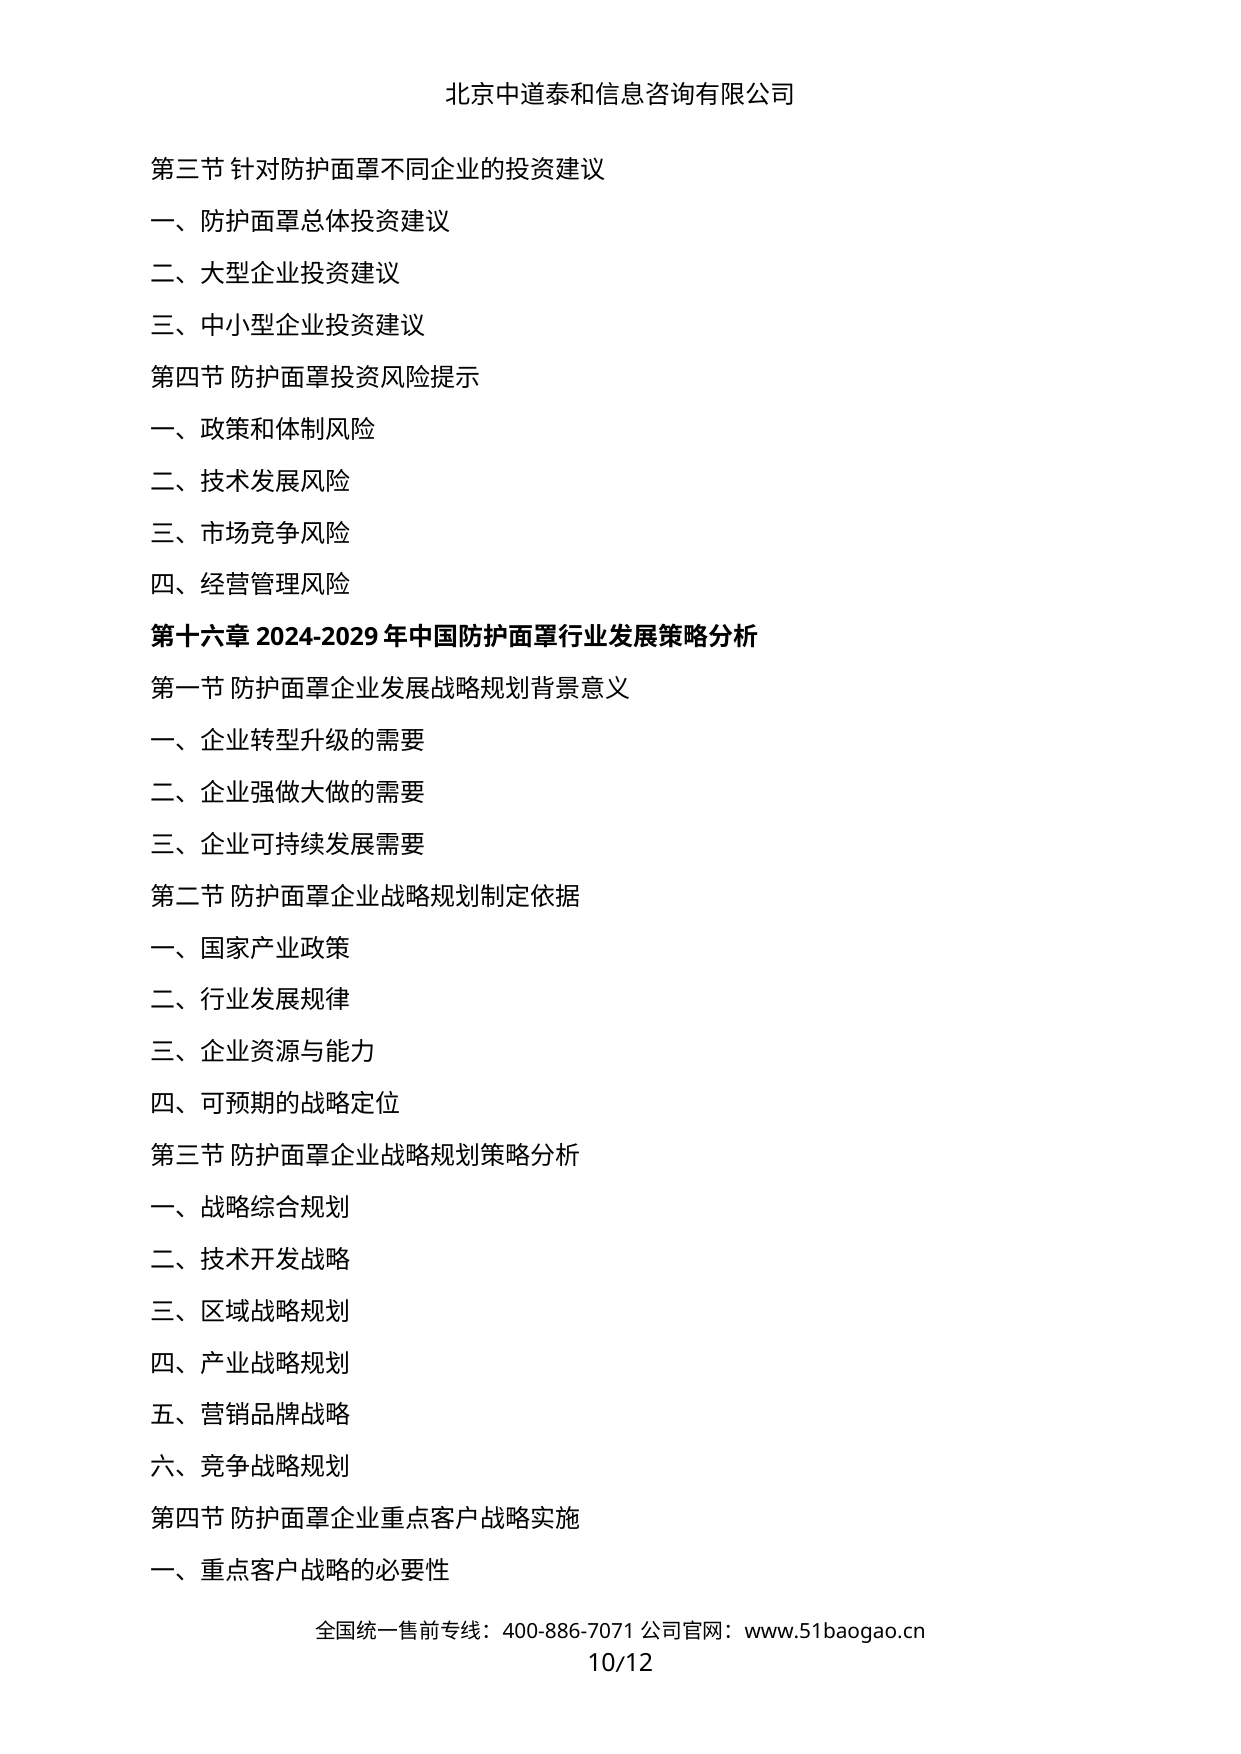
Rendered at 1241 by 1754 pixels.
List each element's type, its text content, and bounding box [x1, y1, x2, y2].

text 第二节 防护面罩企业战略规划制定依据 [150, 876, 1090, 912]
text 一、企业转型升级的需要 [150, 721, 1090, 757]
text 四、可预期的战略定位 [150, 1084, 1090, 1120]
text 三、企业可持续发展需要 [150, 824, 1090, 861]
text 第三节 防护面罩企业战略规划策略分析 [150, 1136, 1090, 1172]
text 一、重点客户战略的必要性 [150, 1551, 1090, 1587]
text 三、企业资源与能力 [150, 1032, 1090, 1068]
text 二、技术发展风险 [150, 461, 1090, 497]
text 第四节 防护面罩企业重点客户战略实施 [150, 1499, 1090, 1535]
text 四、产业战略规划 [150, 1343, 1090, 1379]
text 三、市场竞争风险 [150, 513, 1090, 549]
text 一、战略综合规划 [150, 1187, 1090, 1224]
text 二、大型企业投资建议 [150, 254, 1090, 290]
text 六、竞争战略规划 [150, 1447, 1090, 1483]
text 第十六章 2024-2029年中国防护面罩行业发展策略分析 [150, 617, 1090, 653]
text 一、防护面罩总体投资建议 [150, 202, 1090, 238]
text 五、营销品牌战略 [150, 1395, 1090, 1431]
text 四、经营管理风险 [150, 565, 1090, 601]
text 二、企业强做大做的需要 [150, 772, 1090, 809]
text 第一节 防护面罩企业发展战略规划背景意义 [150, 669, 1090, 705]
text 二、行业发展规律 [150, 980, 1090, 1016]
text 三、区域战略规划 [150, 1291, 1090, 1327]
text 一、政策和体制风险 [150, 409, 1090, 446]
text 第四节 防护面罩投资风险提示 [150, 357, 1090, 394]
text 第三节 针对防护面罩不同企业的投资建议 [150, 150, 1090, 186]
text 二、技术开发战略 [150, 1239, 1090, 1276]
text 一、国家产业政策 [150, 928, 1090, 964]
text 三、中小型企业投资建议 [150, 306, 1090, 342]
